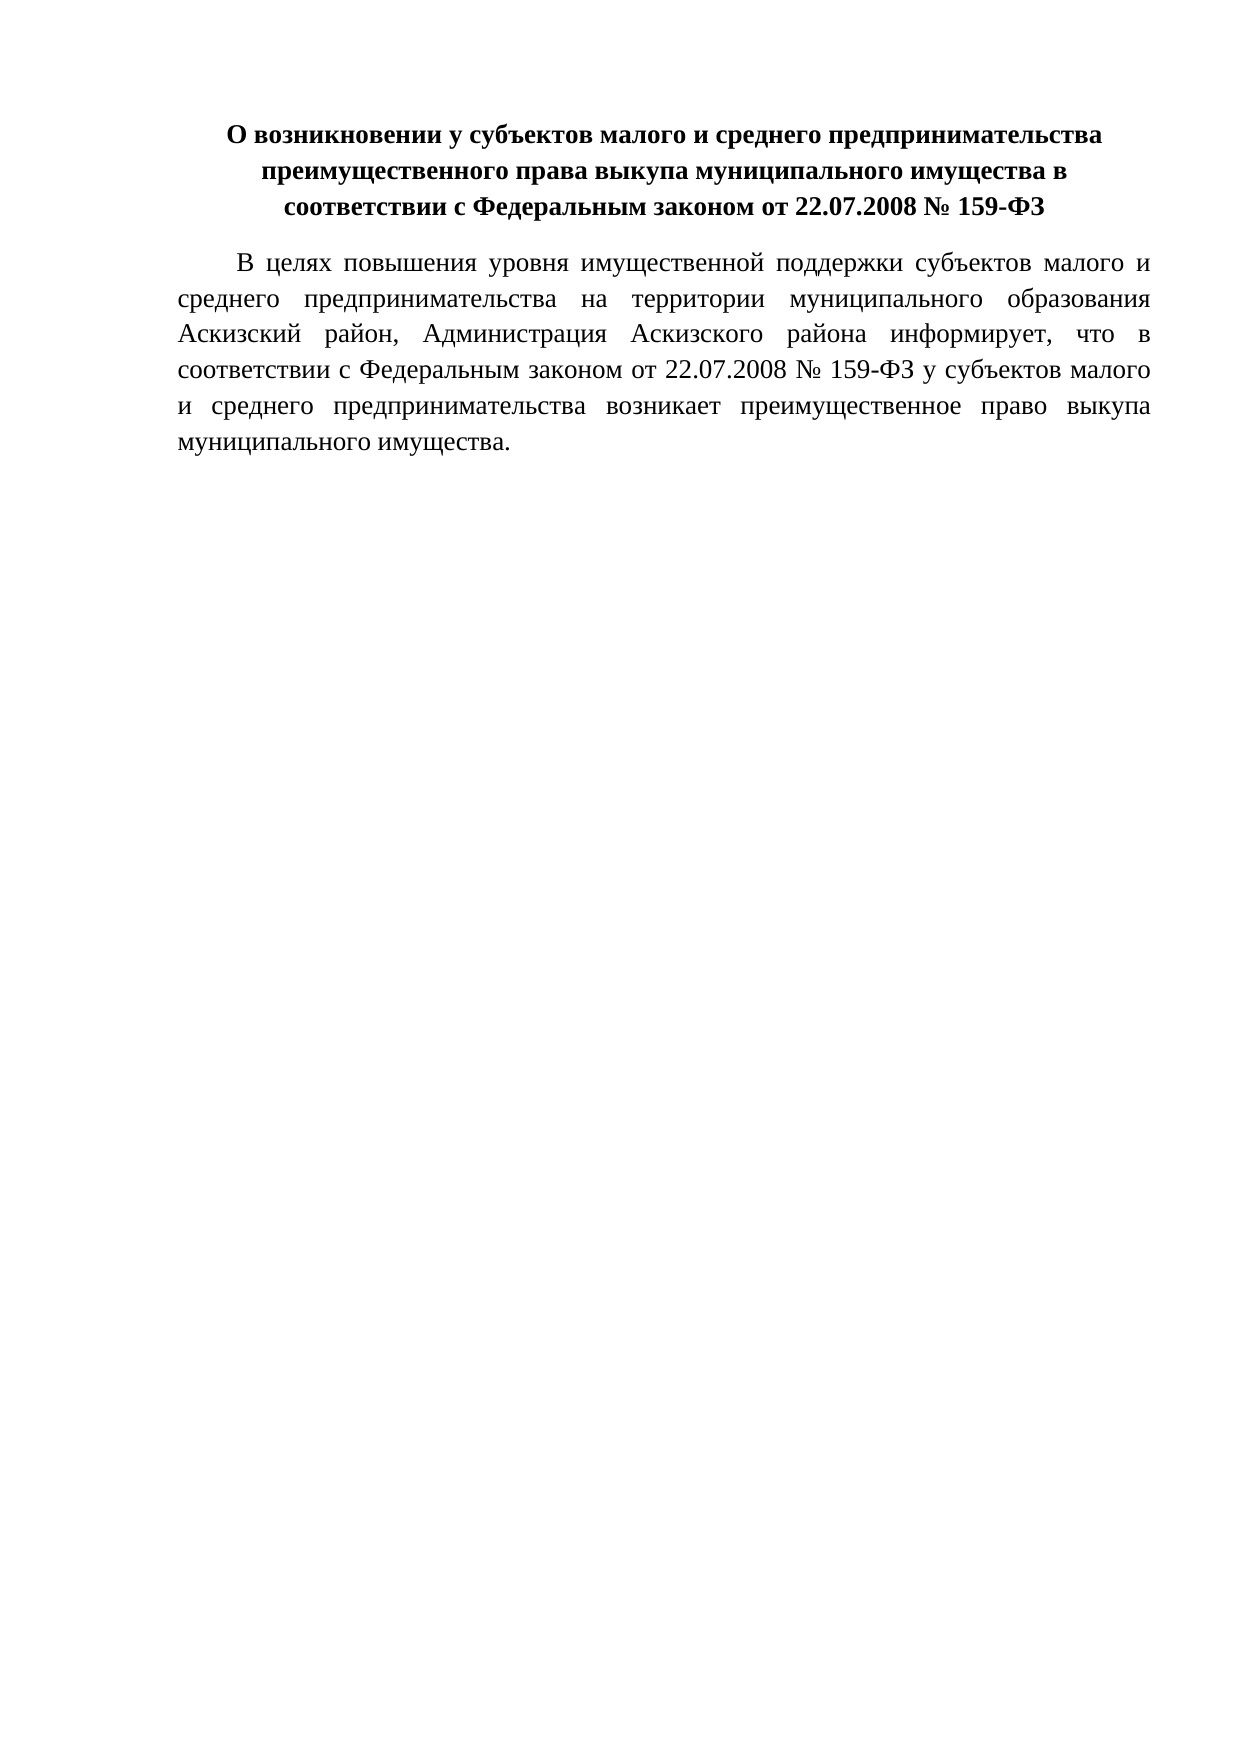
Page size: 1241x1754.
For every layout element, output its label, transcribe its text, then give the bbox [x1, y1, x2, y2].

text В целях повышения уровня имущественной поддержки субъектов малого и среднего предпринимательства на территории муниципального образования Аскизский район, Администрация Аскизского района информирует, что в соответствии с Федеральным законом от 22.07.2008 № 159-ФЗ у субъектов малого и среднего предпринимательства возникает преимущественное право выкупа муниципального имущества. [177, 246, 1152, 456]
text О возникновении у субъектов малого и среднего предпринимательства преимущественного права выкупа муниципального имущества в соответствии с Федеральным законом от 22.07.2008 № 159-ФЗ [177, 118, 1152, 221]
